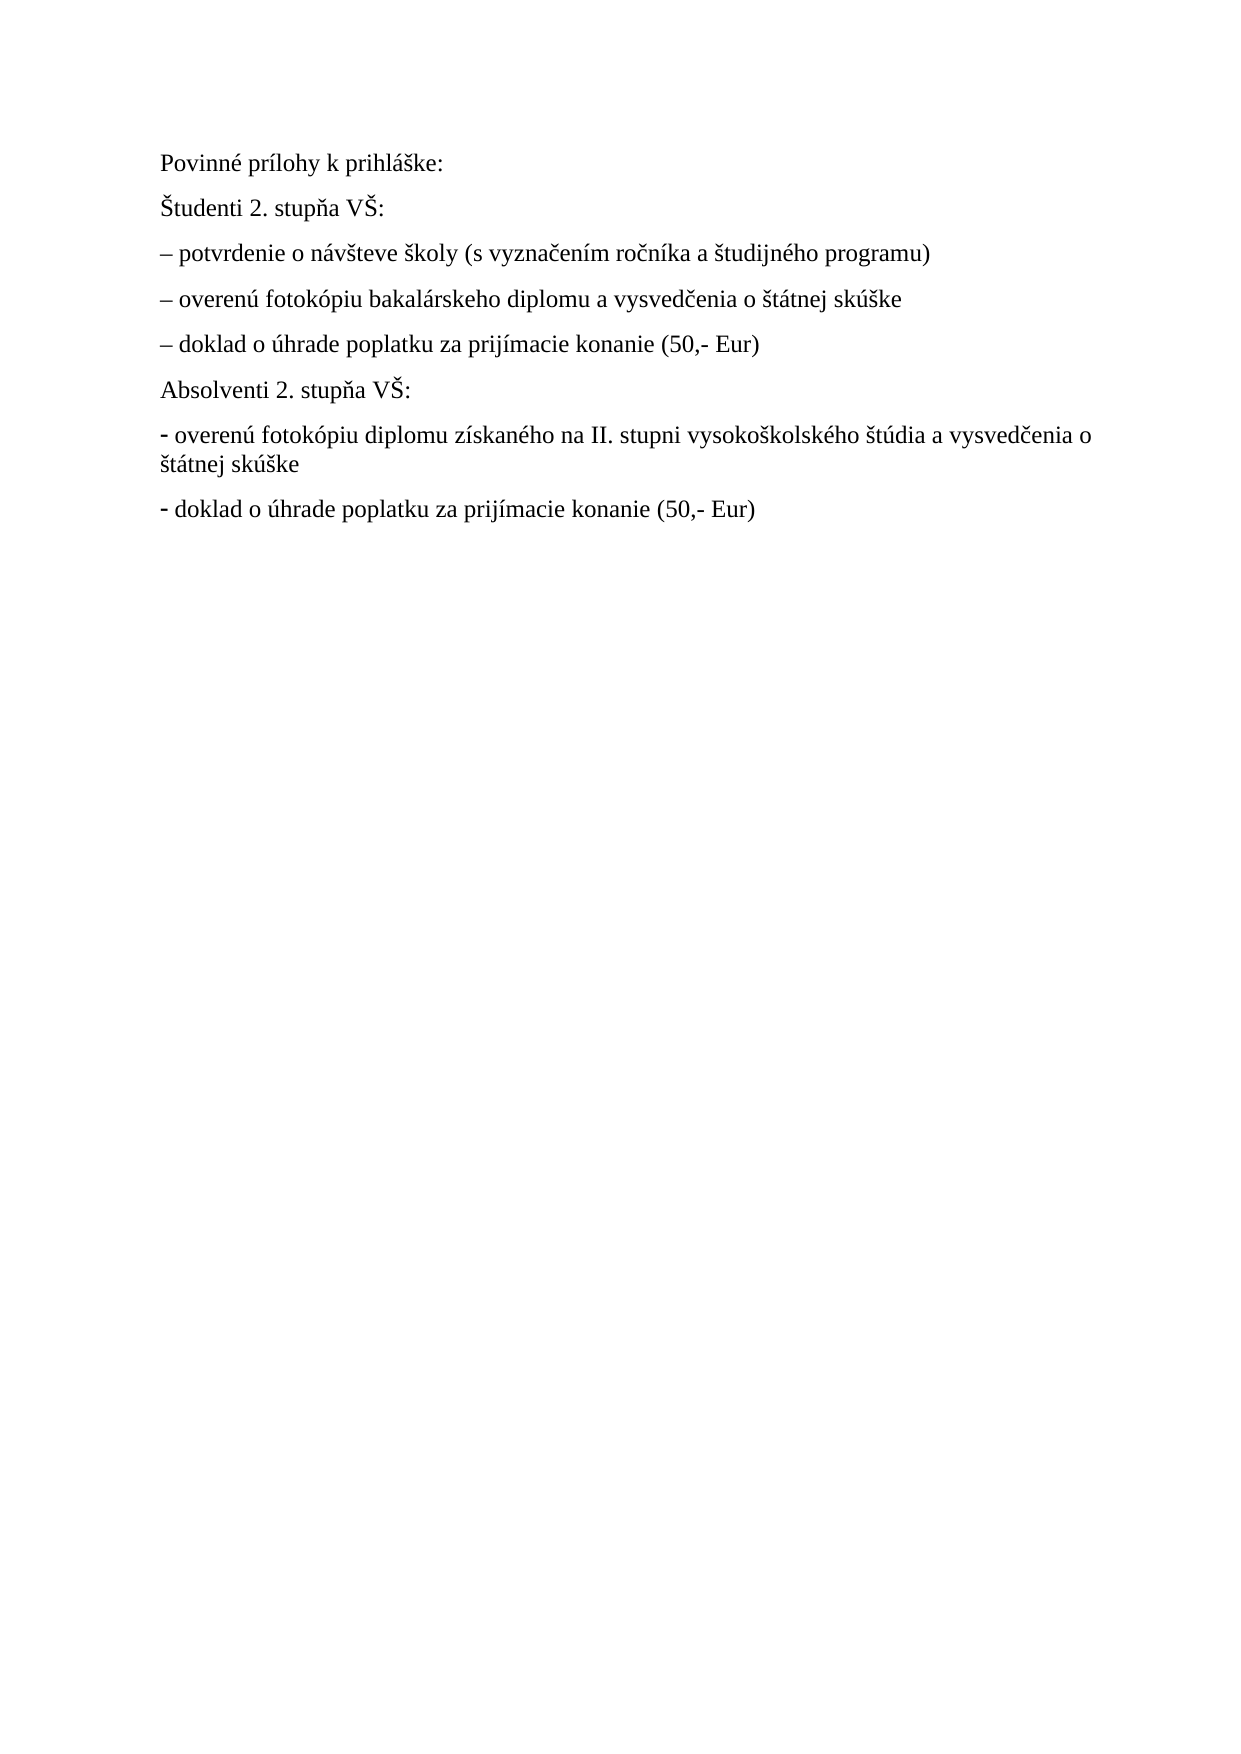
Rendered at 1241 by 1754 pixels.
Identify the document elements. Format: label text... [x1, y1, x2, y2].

subtitle – potvrdenie o návšteve školy (s vyznačením ročníka a študijného programu) [160, 238, 1093, 267]
subtitle Študenti 2. stupňa VŠ: [160, 193, 1093, 222]
subtitle overenú fotokópiu diplomu získaného na II. stupni vysokoškolského štúdia a vysvedčenia o štátnej skúške [160, 420, 1093, 478]
subtitle Povinné prílohy k prihláške: [160, 148, 1093, 176]
subtitle doklad o úhrade poplatku za prijímacie konanie (50,- Eur) [160, 494, 1093, 523]
subtitle Absolventi 2. stupňa VŠ: [160, 375, 1093, 403]
subtitle – doklad o úhrade poplatku za prijímacie konanie (50,- Eur) [160, 329, 1093, 358]
subtitle – overenú fotokópiu bakalárskeho diplomu a vysvedčenia o štátnej skúške [160, 284, 1093, 313]
